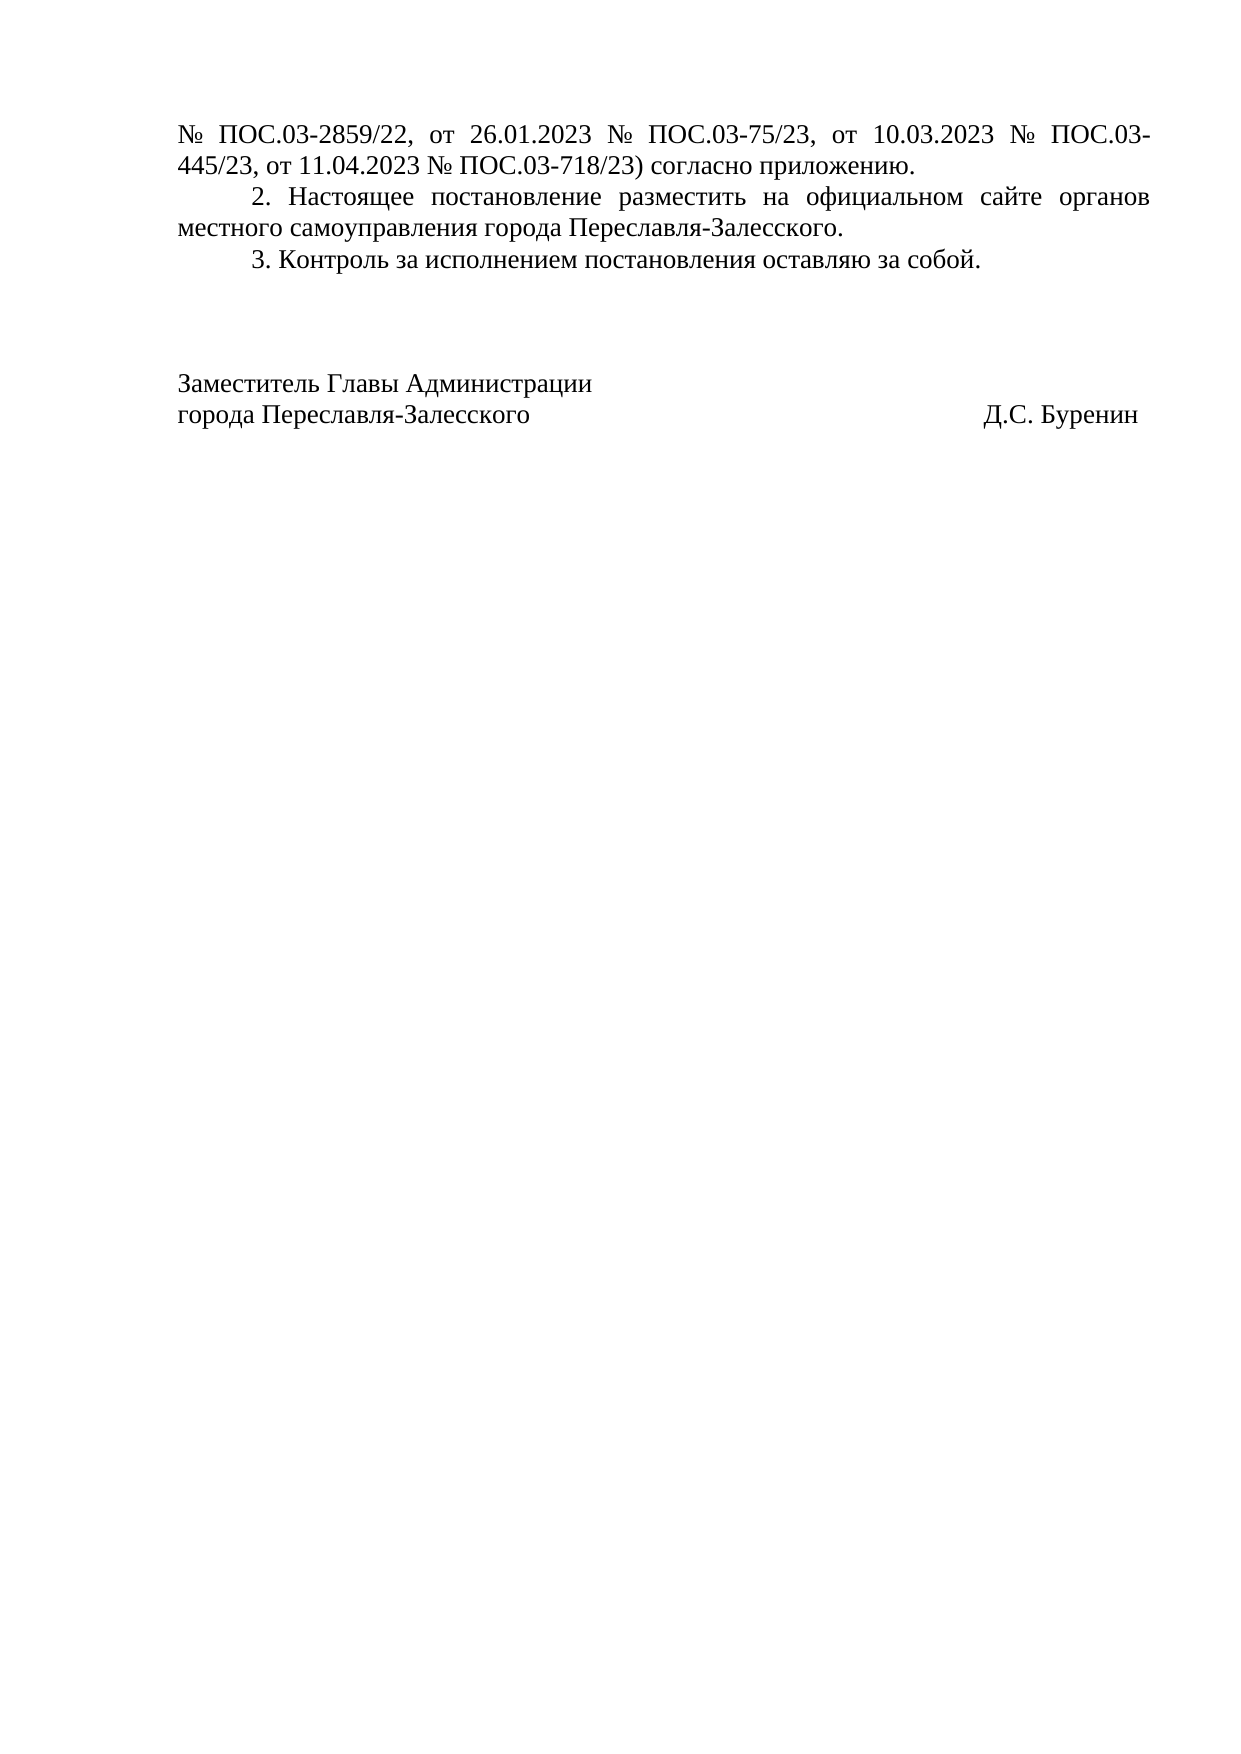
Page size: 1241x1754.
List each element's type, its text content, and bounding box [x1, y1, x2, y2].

text 2. Настоящее постановление разместить на официальном сайте органов местного самоуправления города Переславля-Залесского. [177, 180, 1152, 243]
text города Переславля-Залесского Д.С. Буренин [177, 398, 1152, 429]
text Заместитель Главы Администрации [177, 367, 1152, 398]
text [177, 118, 1152, 180]
text 3. Контроль за исполнением постановления оставляю за собой. [177, 243, 1152, 274]
